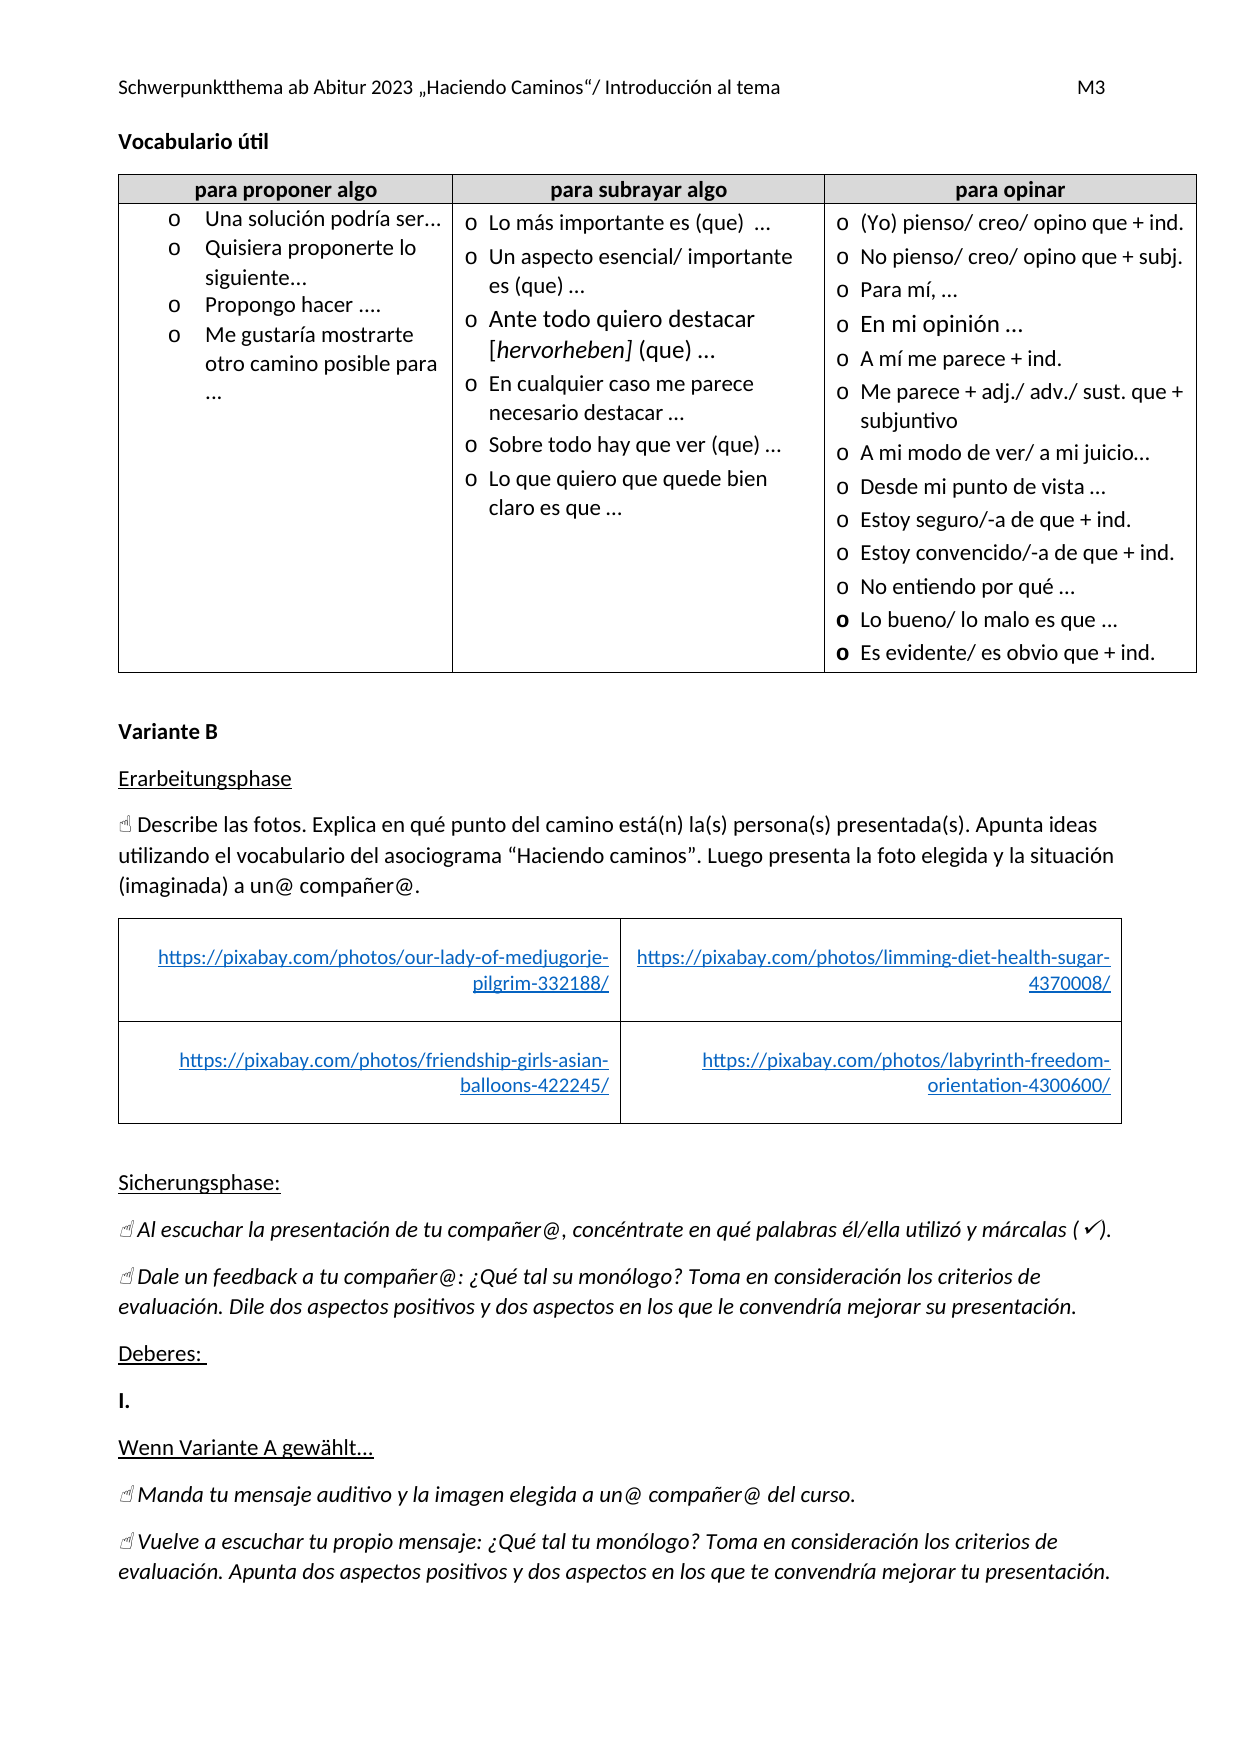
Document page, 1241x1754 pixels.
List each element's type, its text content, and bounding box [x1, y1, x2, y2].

table_header https://pixabay.com/photos/our-lady-of-medjugorje-pilgrim-332188/ [119, 919, 620, 1021]
table_header para opinar [825, 175, 1196, 203]
table_header para subrayar algo [453, 175, 824, 203]
table_header para proponer algo [119, 175, 452, 203]
text Vuelve a escuchar tu propio mensaje: ¿Qué tal tu monólogo? Toma en consideración los criterios de evaluación. Apunta dos aspectos positivos y dos aspectos en los que te convendría mejorar tu presentación. [118, 1527, 1122, 1585]
text Dale un feedback a tu compañer@: ¿Qué tal su monólogo? Toma en consideración los criterios de evaluación. Dile dos aspectos positivos y dos aspectos en los que le convendría mejorar su presentación. [118, 1262, 1122, 1320]
table_cell https://pixabay.com/photos/labyrinth-freedom-orientation-4300600/ [621, 1022, 1121, 1123]
text I. [118, 1386, 1122, 1414]
text Erarbeitungsphase [118, 764, 1122, 792]
text Manda tu mensaje auditivo y la imagen elegida a un@ compañer@ del curso. [118, 1480, 1122, 1508]
table_cell Una solución podría ser... Quisiera proponerte lo siguiente... Propongo hacer .... Me gustaría mostrarte otro camino posible para ... [119, 204, 452, 672]
text Vocabulario útil [118, 127, 1122, 155]
text Wenn Variante A gewählt... [118, 1433, 1122, 1461]
text Sicherungsphase: [118, 1168, 1122, 1196]
text Variante B [118, 717, 1122, 745]
text Describe las fotos. Explica en qué punto del camino está(n) la(s) persona(s) presentada(s). Apunta ideas utilizando el vocabulario del asociograma “Haciendo caminos”. Luego presenta la foto elegida y la situación (imaginada) a un@ compañer@. [118, 811, 1122, 899]
table_cell https://pixabay.com/photos/friendship-girls-asian-balloons-422245/ [119, 1022, 620, 1123]
text Deberes: [118, 1339, 1122, 1367]
table_cell (Yo) pienso/ creo/ opino que + ind. No pienso/ creo/ opino que + subj. Para mí, … En mi opinión … A mí me parece + ind. Me parece + adj./ adv./ sust. que + subjuntivo A mi modo de ver/ a mi juicio… Desde mi punto de vista … Estoy seguro/-a de que + ind. Estoy convencido/-a de que + ind. No entiendo por qué … Lo bueno/ lo malo es que ... Es evidente/ es obvio que + ind. [825, 204, 1196, 672]
text Al escuchar la presentación de tu compañer@, concéntrate en qué palabras él/ella utilizó y márcalas (). [118, 1215, 1122, 1243]
table_cell Lo más importante es (que) … Un aspecto esencial/ importante es (que) … Ante todo quiero destacar [hervorheben] (que) … En cualquier caso me parece necesario destacar … Sobre todo hay que ver (que) … Lo que quiero que quede bien claro es que … [453, 204, 824, 672]
table_header https://pixabay.com/photos/limming-diet-health-sugar-4370008/ [621, 919, 1121, 1021]
